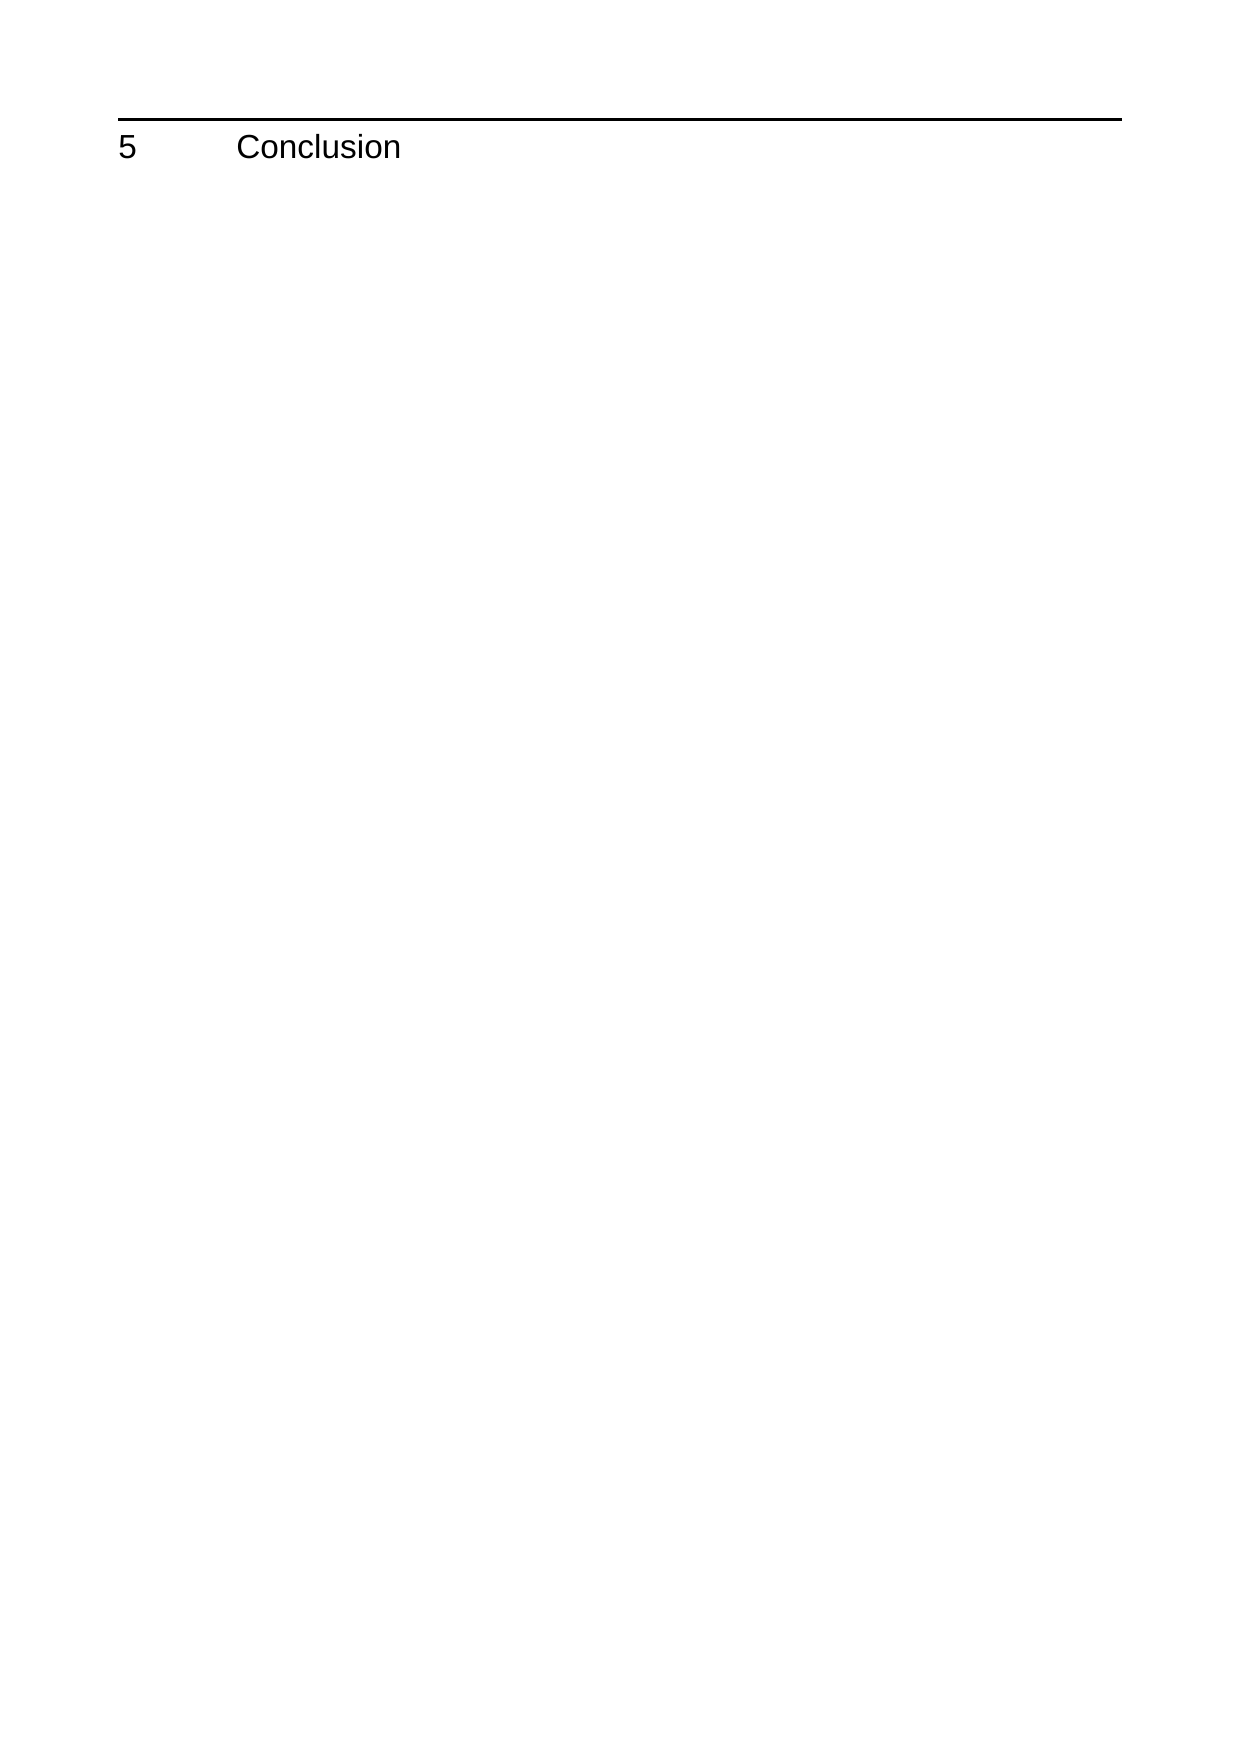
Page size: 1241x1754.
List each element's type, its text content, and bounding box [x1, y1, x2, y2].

subtitle 5 Conclusion [118, 121, 1122, 166]
